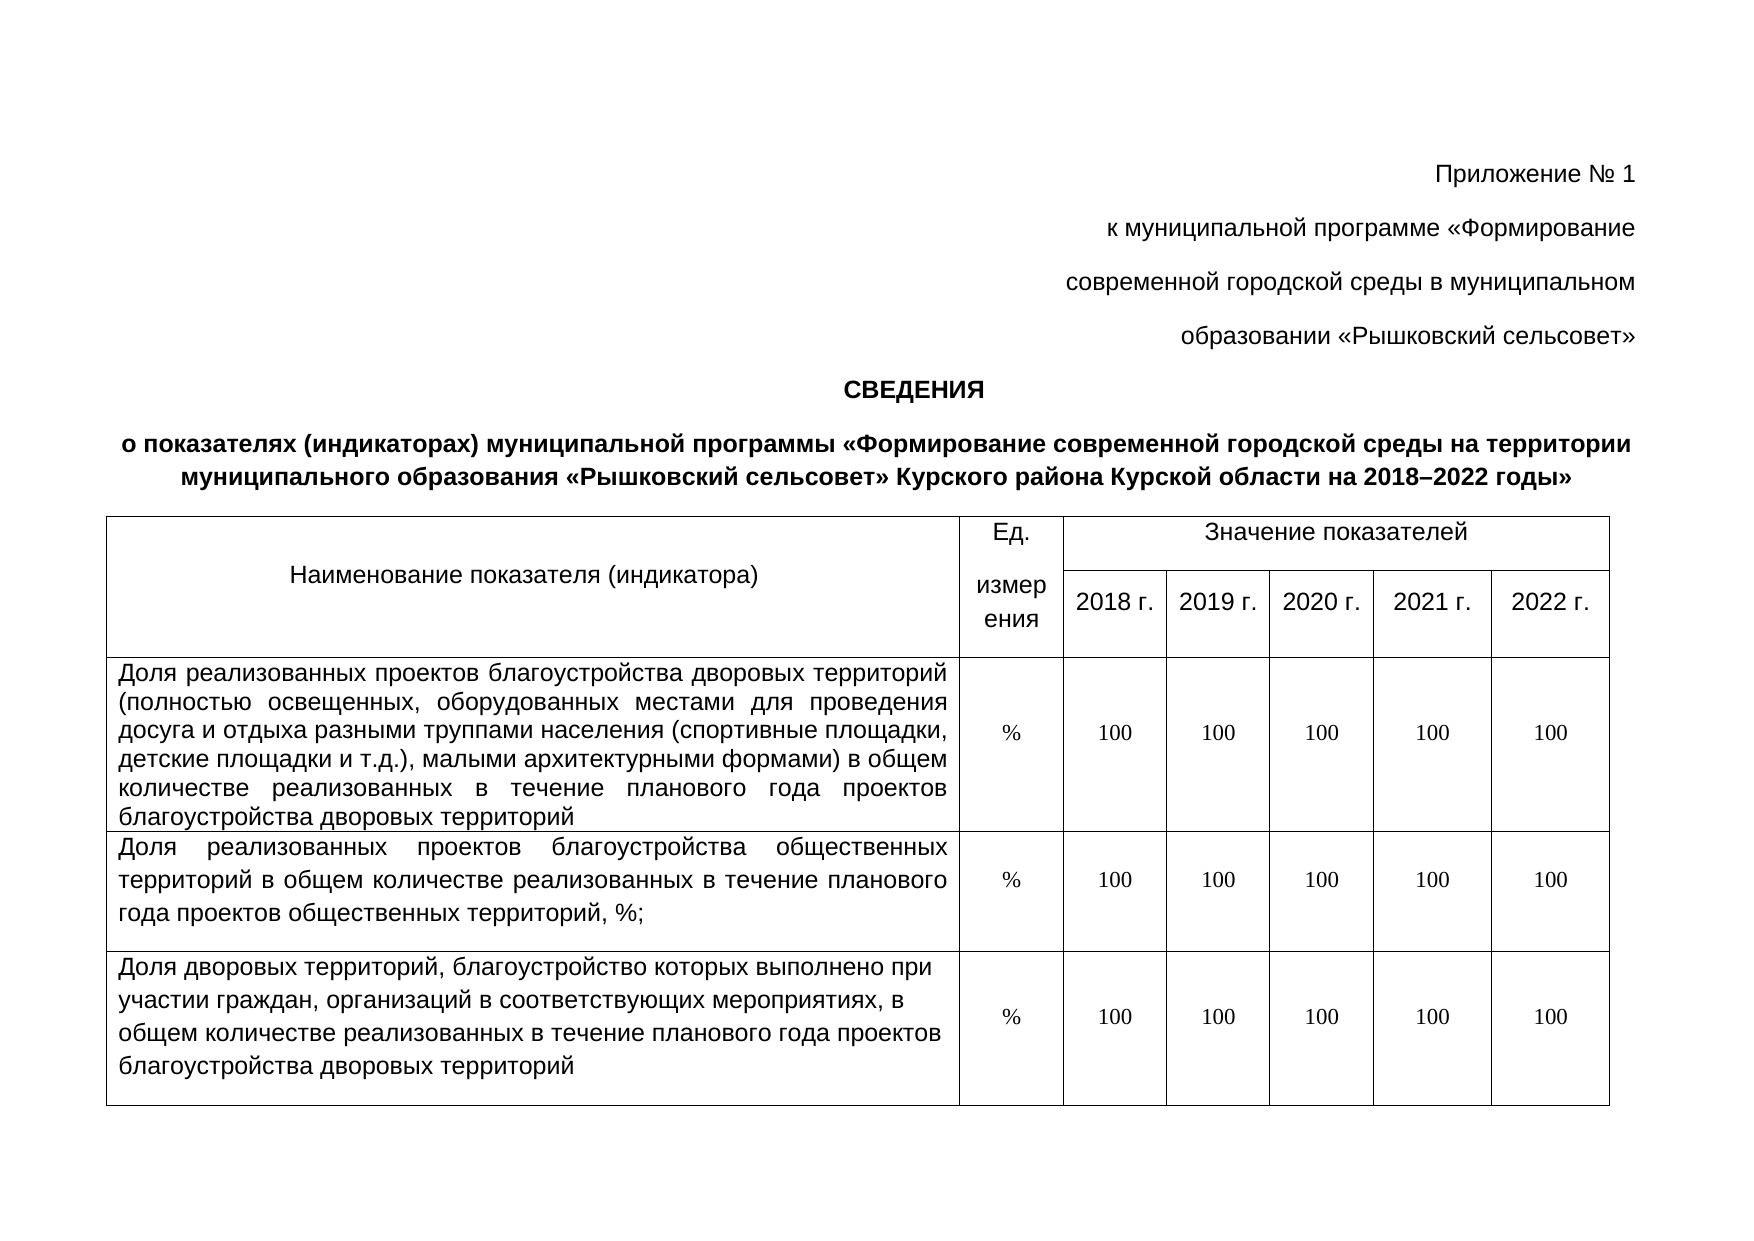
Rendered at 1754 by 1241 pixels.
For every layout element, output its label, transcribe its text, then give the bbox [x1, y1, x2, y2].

table_cell % [960, 952, 1063, 1104]
table_cell % [960, 658, 1063, 831]
table_cell 100 [1167, 658, 1269, 831]
table_cell % [960, 832, 1063, 951]
table_cell 100 [1374, 658, 1491, 831]
table_cell 100 [1270, 658, 1373, 831]
table_cell 100 [1374, 952, 1491, 1104]
text СВЕДЕНИЯ [118, 375, 1636, 404]
table_cell Доля дворовых территорий, благоустройство которых выполнено при участии граждан, организаций в соответствующих мероприятиях, в общем количестве реализованных в течение планового года проектов благоустройства дворовых территорий [107, 952, 959, 1104]
table_cell 100 [1492, 952, 1609, 1104]
table_cell 100 [1064, 832, 1166, 951]
text о показателях (индикаторах) муниципальной программы «Формирование современной городской среды на территории муниципального образования «Рышковский сельсовет» Курского района Курской области на 2018–2022 годы» [118, 429, 1636, 491]
table_cell 100 [1270, 832, 1373, 951]
text современной городской среды в муниципальном [118, 267, 1636, 296]
text Приложение № 1 [118, 159, 1636, 188]
table_cell 100 [1064, 952, 1166, 1104]
table_cell 100 [1492, 832, 1609, 951]
table_cell 100 [1064, 658, 1166, 831]
table_cell Доля реализованных проектов благоустройства общественных территорий в общем количестве реализованных в течение планового года проектов общественных территорий, %; [107, 832, 959, 951]
table_cell 2020 г. [1270, 571, 1373, 657]
table_cell 2019 г. [1167, 571, 1269, 657]
table_cell 100 [1270, 952, 1373, 1104]
text к муниципальной программе «Формирование [118, 213, 1636, 242]
table_cell Доля реализованных проектов благоустройства дворовых территорий (полностью освещенных, оборудованных местами для проведения досуга и отдыха разными труппами населения (спортивные площадки, детские площадки и т.д.), малыми архитектурными формами) в общем количестве реализованных в течение планового года проектов благоустройства дворовых территорий [107, 658, 959, 831]
table_cell 100 [1374, 832, 1491, 951]
table_header Наименование показателя (индикатора) [107, 517, 959, 657]
table_cell 100 [1167, 832, 1269, 951]
table_cell 100 [1492, 658, 1609, 831]
table_header Ед. измерения [960, 517, 1063, 657]
table_cell 2021 г. [1374, 571, 1491, 657]
text образовании «Рышковский сельсовет» [118, 321, 1636, 350]
table_header Значение показателей [1064, 517, 1609, 570]
table_cell 2022 г. [1492, 571, 1609, 657]
table_cell 2018 г. [1064, 571, 1166, 657]
table_cell 100 [1167, 952, 1269, 1104]
